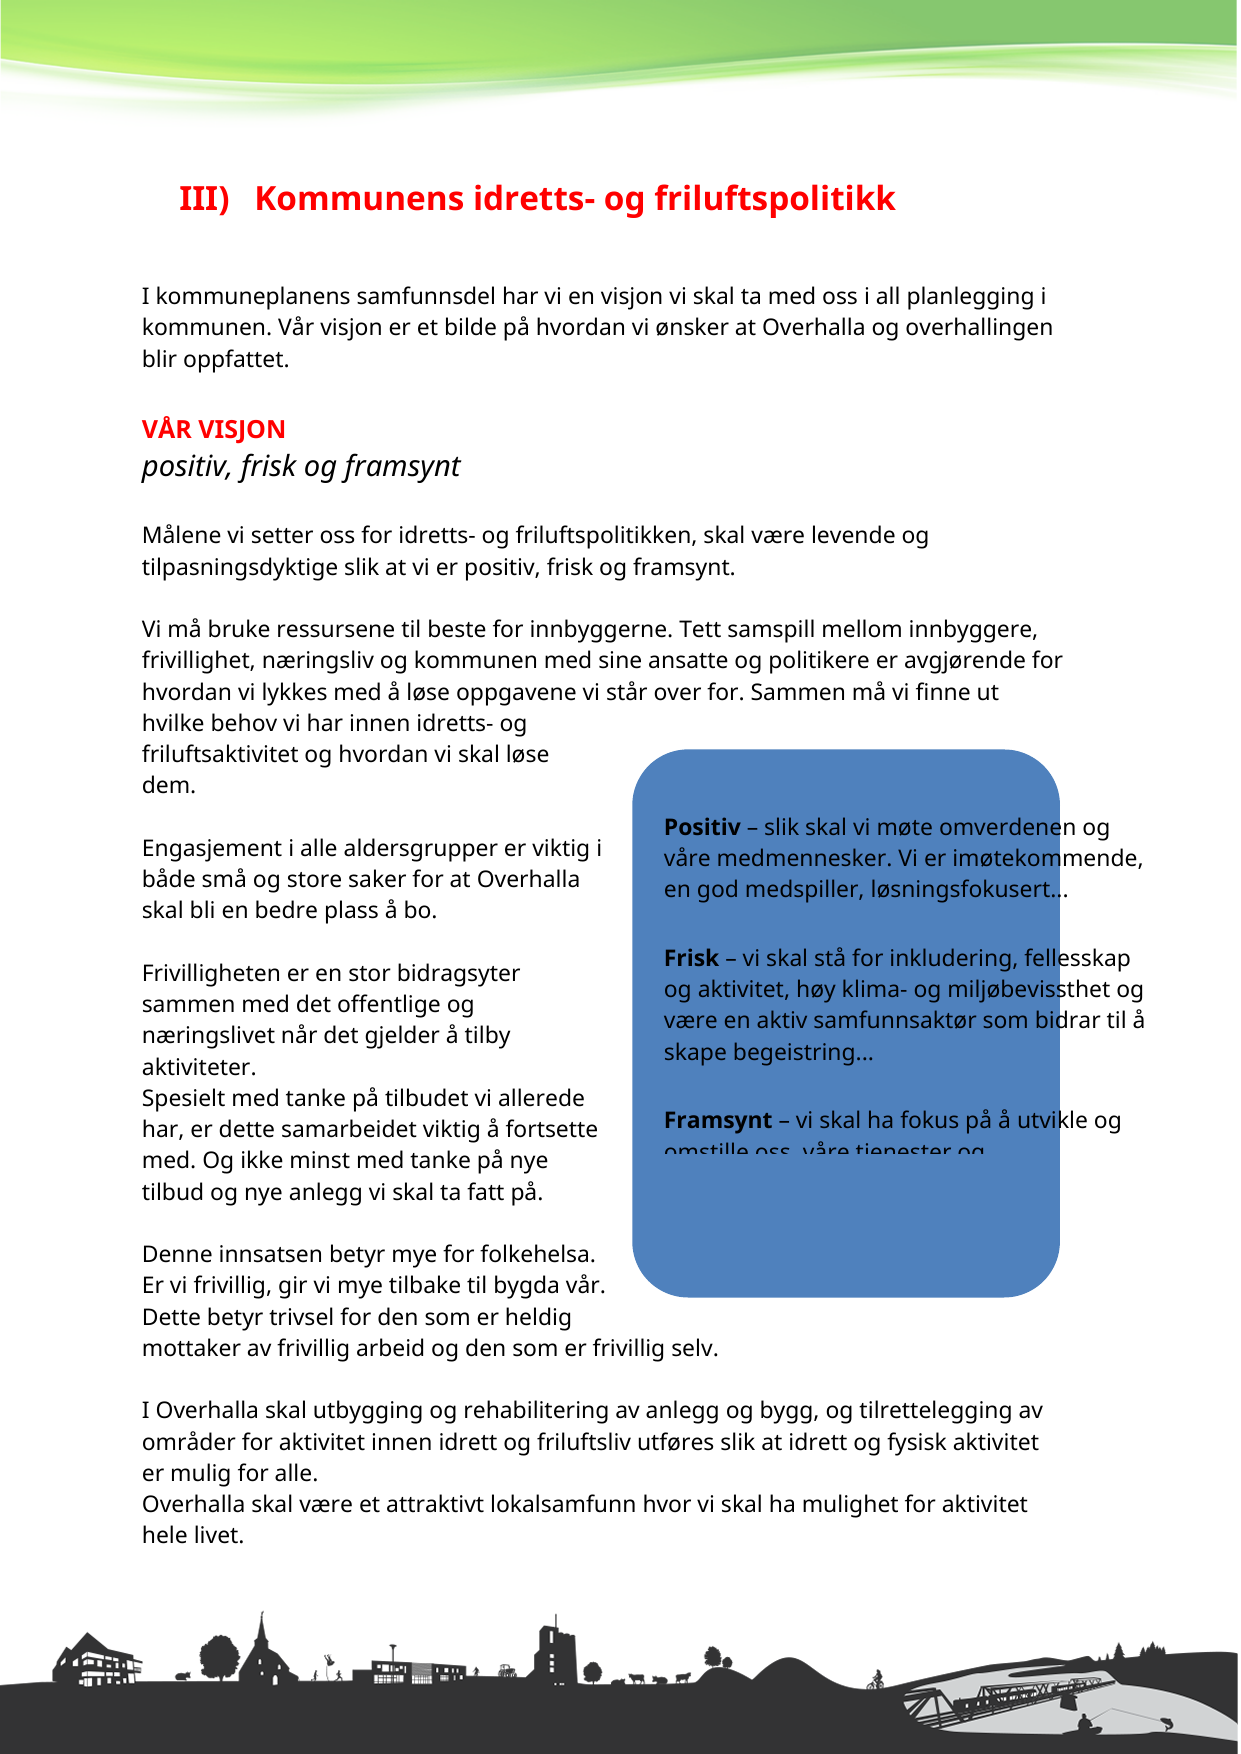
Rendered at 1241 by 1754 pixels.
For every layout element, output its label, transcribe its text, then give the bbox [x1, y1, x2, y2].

text Målene vi setter oss for idretts- og friluftspolitikken, skal være levende og tilpasningsdyktige slik at vi er positiv, frisk og framsynt. [142, 519, 1065, 582]
text Frivilligheten er en stor bidragsyter sammen med det offentlige og næringslivet når det gjelder å tilby aktiviteter. [142, 957, 632, 1082]
text Engasjement i alle aldersgrupper er viktig i både små og store saker for at Overhalla skal bli en bedre plass å bo. [142, 832, 632, 925]
text I kommuneplanens samfunnsdel har vi en visjon vi skal ta med oss i all planlegging i kommunen. Vår visjon er et bilde på hvordan vi ønsker at Overhalla og overhallingen blir oppfattet. [142, 280, 1065, 374]
text VÅR VISJON [142, 411, 1065, 445]
text Spesielt med tanke på tilbudet vi allerede har, er dette samarbeidet viktig å fortsette med. Og ikke minst med tanke på nye tilbud og nye anlegg vi skal ta fatt på. [142, 1082, 632, 1207]
picture [0, 1596, 1238, 1754]
text positiv, frisk og framsynt [142, 445, 1065, 485]
text I Overhalla skal utbygging og rehabilitering av anlegg og bygg, og tilrettelegging av områder for aktivitet innen idrett og friluftsliv utføres slik at idrett og fysisk aktivitet er mulig for alle. [142, 1394, 1065, 1488]
picture [0, 0, 1236, 162]
text Overhalla skal være et attraktivt lokalsamfunn hvor vi skal ha mulighet for aktivitet hele livet. [142, 1488, 1065, 1550]
text Denne innsatsen betyr mye for folkehelsa. Er vi frivillig, gir vi mye tilbake til bygda vår. Dette betyr trivsel for den som er heldig mottaker av frivillig arbeid og den som er frivillig selv. [142, 1238, 1065, 1363]
text Vi må bruke ressursene til beste for innbyggerne. Tett samspill mellom innbyggere, frivillighet, næringsliv og kommunen med sine ansatte og politikere er avgjørende for hvordan vi lykkes med å løse oppgavene vi står over for. Sammen må vi finne ut hvilke behov vi har innen idretts- og friluftsaktivitet og hvordan vi skal løse dem. [142, 613, 1065, 800]
subtitle Kommunens idretts- og friluftspolitikk [179, 174, 1065, 220]
